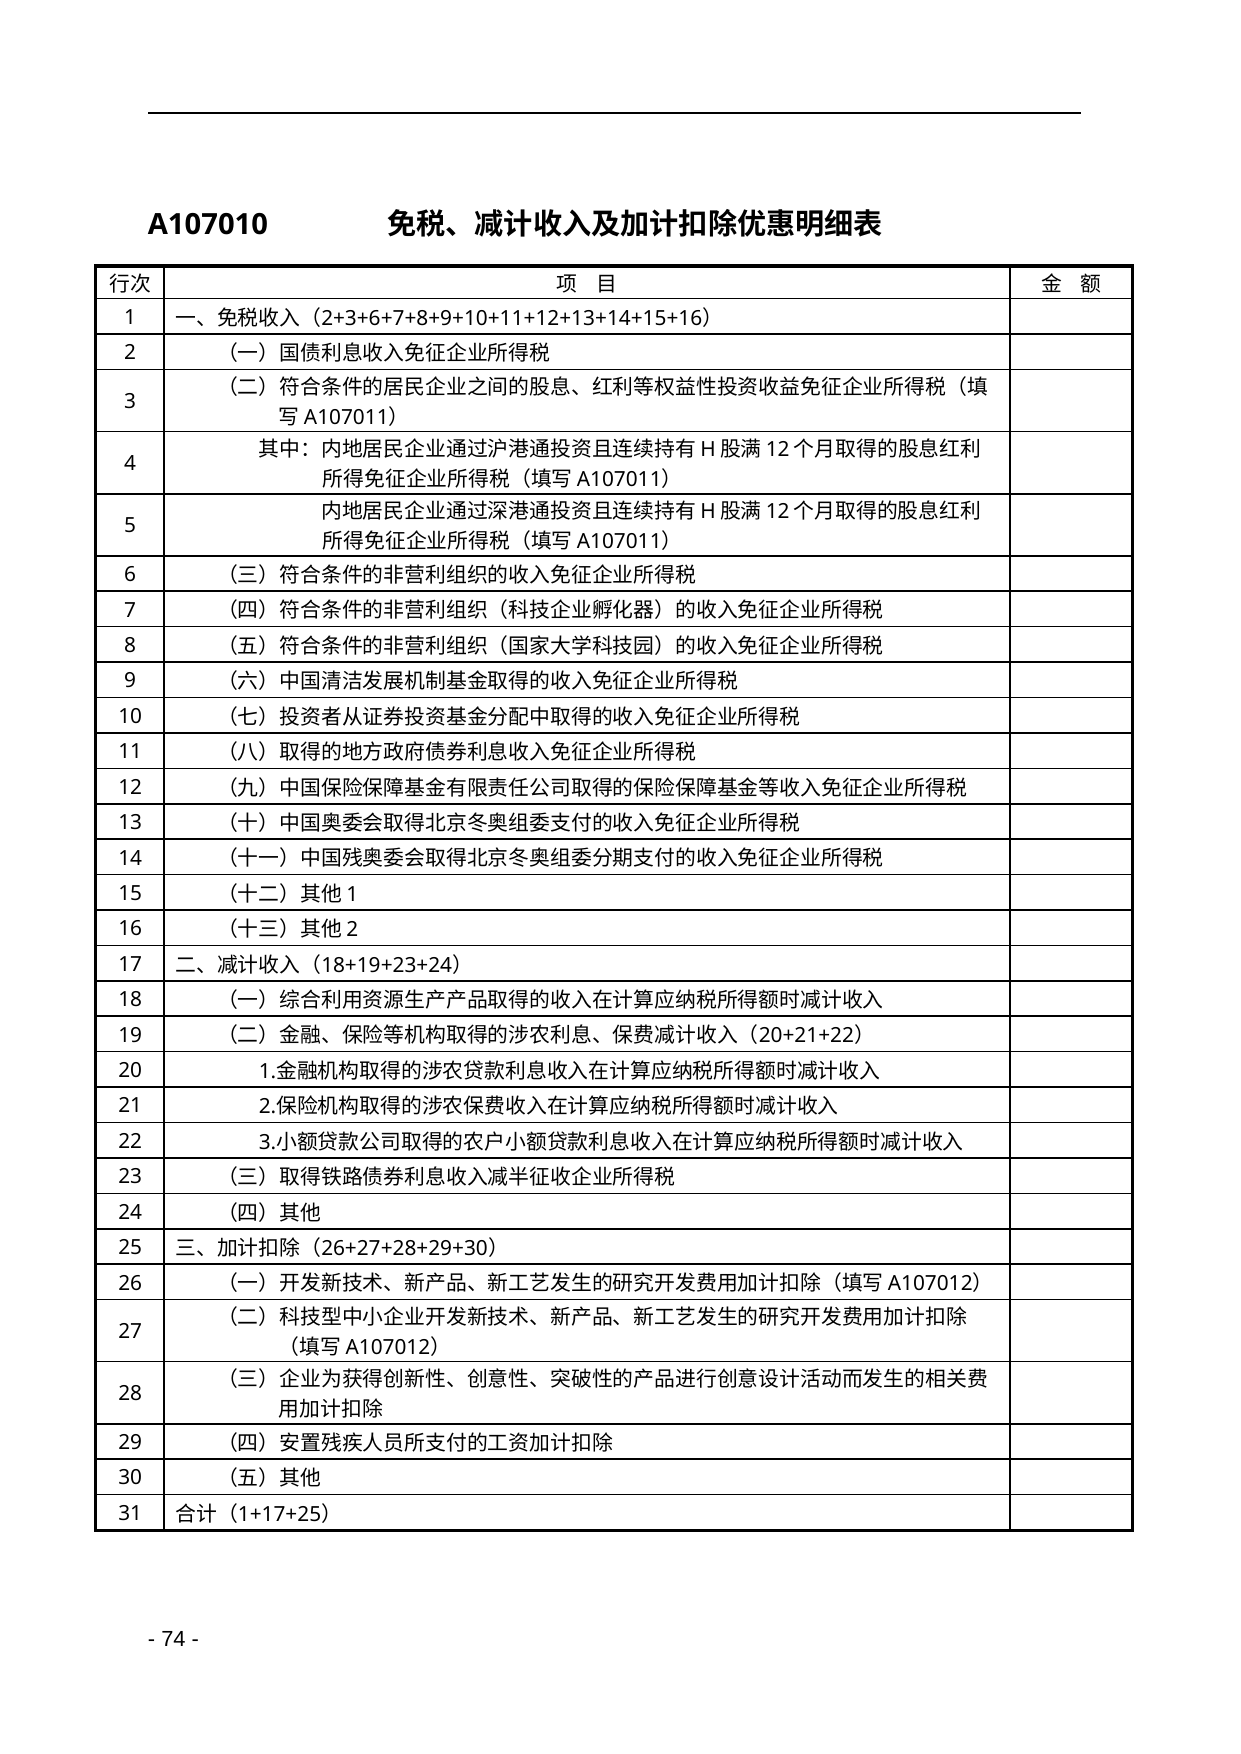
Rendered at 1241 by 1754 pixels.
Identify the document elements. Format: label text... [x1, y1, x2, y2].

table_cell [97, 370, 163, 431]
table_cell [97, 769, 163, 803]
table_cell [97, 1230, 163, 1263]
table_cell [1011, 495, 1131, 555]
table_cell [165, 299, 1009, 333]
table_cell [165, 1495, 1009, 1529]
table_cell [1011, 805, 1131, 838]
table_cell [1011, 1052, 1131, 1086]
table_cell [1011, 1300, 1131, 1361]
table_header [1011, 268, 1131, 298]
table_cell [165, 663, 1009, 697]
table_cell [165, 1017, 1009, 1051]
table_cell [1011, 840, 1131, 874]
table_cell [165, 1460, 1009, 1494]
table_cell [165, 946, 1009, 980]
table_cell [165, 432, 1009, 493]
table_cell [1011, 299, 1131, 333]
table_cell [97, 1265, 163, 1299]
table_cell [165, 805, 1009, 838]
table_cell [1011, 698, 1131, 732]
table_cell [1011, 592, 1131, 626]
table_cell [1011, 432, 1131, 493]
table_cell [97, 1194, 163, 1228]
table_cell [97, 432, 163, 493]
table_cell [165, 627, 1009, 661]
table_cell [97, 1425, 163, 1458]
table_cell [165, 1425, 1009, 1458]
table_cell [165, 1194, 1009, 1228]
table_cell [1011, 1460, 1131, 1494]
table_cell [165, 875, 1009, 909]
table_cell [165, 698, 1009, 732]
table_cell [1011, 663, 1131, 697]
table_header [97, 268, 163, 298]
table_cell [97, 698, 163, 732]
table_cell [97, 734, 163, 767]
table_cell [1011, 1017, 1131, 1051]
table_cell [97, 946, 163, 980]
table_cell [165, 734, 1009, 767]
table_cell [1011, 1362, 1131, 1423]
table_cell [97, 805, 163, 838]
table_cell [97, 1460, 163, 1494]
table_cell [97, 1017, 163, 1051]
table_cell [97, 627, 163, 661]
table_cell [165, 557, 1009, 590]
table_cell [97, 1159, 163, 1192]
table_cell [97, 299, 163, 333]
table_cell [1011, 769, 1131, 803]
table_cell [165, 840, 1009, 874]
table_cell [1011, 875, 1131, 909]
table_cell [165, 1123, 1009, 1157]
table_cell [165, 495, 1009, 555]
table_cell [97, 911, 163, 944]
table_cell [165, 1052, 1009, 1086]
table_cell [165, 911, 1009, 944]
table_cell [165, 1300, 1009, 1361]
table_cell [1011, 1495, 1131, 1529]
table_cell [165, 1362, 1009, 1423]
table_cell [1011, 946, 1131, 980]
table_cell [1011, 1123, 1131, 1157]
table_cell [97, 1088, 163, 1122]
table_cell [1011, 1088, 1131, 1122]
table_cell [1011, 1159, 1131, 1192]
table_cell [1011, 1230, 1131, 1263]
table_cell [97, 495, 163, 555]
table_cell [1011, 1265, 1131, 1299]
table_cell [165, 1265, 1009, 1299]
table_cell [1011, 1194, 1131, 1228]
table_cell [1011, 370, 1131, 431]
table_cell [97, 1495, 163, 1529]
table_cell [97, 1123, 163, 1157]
text A107010 免税、减计收入及加计扣除优惠明细表 [148, 201, 1081, 243]
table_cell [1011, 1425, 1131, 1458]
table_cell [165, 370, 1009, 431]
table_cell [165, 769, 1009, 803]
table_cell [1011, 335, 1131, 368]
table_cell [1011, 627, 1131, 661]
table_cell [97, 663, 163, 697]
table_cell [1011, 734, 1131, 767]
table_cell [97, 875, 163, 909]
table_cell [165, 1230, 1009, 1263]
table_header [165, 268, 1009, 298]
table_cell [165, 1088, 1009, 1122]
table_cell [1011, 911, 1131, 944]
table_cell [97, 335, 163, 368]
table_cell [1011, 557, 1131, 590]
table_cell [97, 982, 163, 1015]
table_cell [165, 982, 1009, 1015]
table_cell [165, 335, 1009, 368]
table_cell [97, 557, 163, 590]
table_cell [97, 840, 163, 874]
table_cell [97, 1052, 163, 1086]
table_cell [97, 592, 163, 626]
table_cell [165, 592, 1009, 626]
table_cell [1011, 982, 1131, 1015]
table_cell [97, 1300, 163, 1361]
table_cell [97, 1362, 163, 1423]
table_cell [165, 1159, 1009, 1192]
